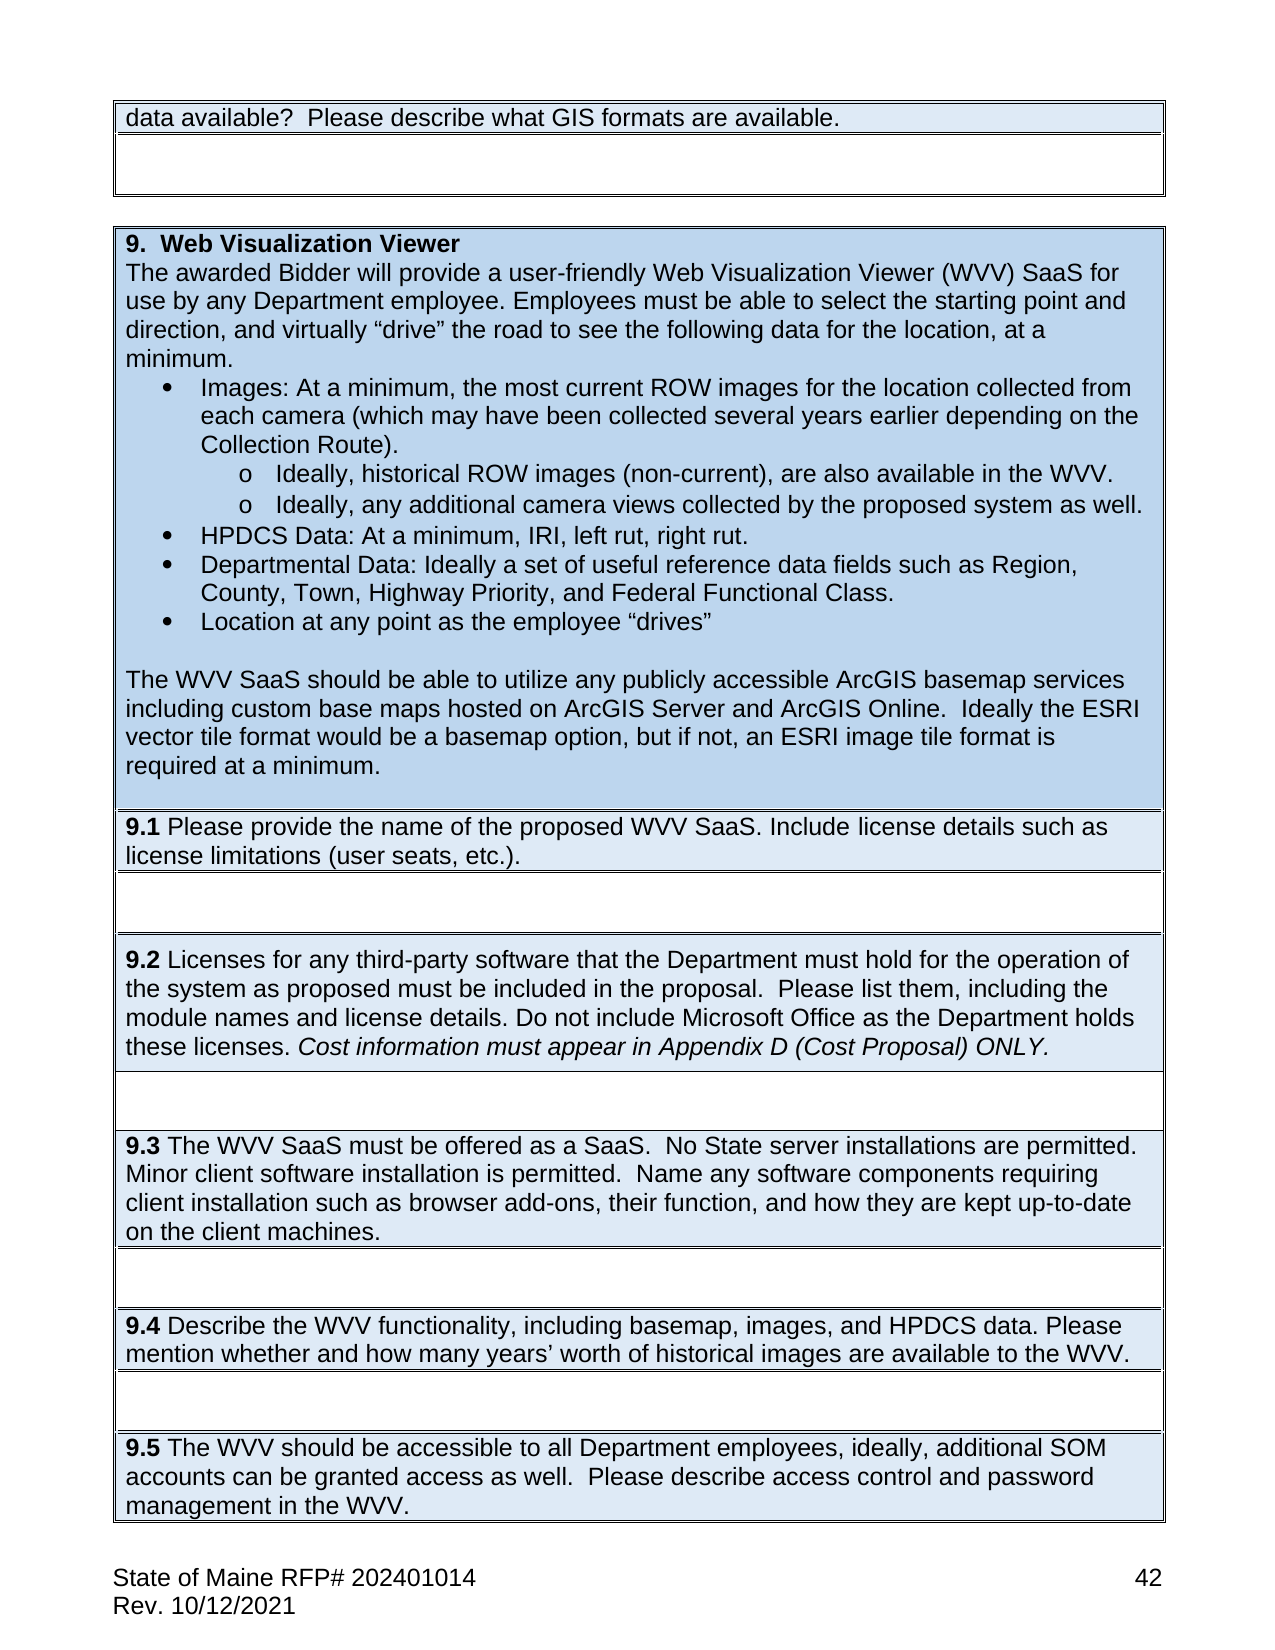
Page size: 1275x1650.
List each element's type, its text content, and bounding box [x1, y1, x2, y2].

table_cell 9.1 Please provide the name of the proposed WVV SaaS. Include license details such as license limitations (user seats, etc.). [116, 809, 1163, 870]
table_cell 9.2 Licenses for any third-party software that the Department must hold for the operation of the system as proposed must be included in the proposal. Please list them, including the module names and license details. Do not include Microsoft Office as the Department holds these licenses. Cost information must appear in Appendix D (Cost Proposal) ONLY. [116, 932, 1163, 1071]
table_cell [114, 132, 1164, 194]
table_cell 9.4 Describe the WVV functionality, including basemap, images, and HPDCS data. Please mention whether and how many years’ worth of historical images are available to the WVV. [114, 1307, 1164, 1369]
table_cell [116, 104, 1163, 132]
table_cell [114, 870, 1164, 932]
table_cell 9.5 The WVV should be accessible to all Department employees, ideally, additional SOM accounts can be granted access as well. Please describe access control and password management in the WVV. [114, 1430, 1164, 1520]
table_cell [116, 1369, 1163, 1430]
table_cell 9.3 The WVV SaaS must be offered as a SaaS. No State server installations are permitted. Minor client software installation is permitted. Name any software components requiring client installation such as browser add-ons, their function, and how they are kept up-to-date on the client machines. [116, 1131, 1163, 1246]
table_cell [116, 1246, 1163, 1307]
table_cell [116, 1072, 1163, 1129]
table_header 9. Web Visualization Viewer The awarded Bidder will provide a user-friendly Web Visualization Viewer (WVV) SaaS for use by any Department employee. Employees must be able to select the starting point and direction, and virtually “drive” the road to see the following data for the location, at a minimum. Images: At a minimum, the most current ROW images for the location collected from each camera (which may have been collected several years earlier depending on the Collection Route). Ideally, historical ROW images (non-current), are also available in the WVV. Ideally, any additional camera views collected by the proposed system as well. HPDCS Data: At a minimum, IRI, left rut, right rut. Departmental Data: Ideally a set of useful reference data fields such as Region, County, Town, Highway Priority, and Federal Functional Class. Location at any point as the employee “drives” The WVV SaaS should be able to utilize any publicly accessible ArcGIS basemap services including custom base maps hosted on ArcGIS Server and ArcGIS Online. Ideally the ESRI vector tile format would be a basemap option, but if not, an ESRI image tile format is required at a minimum. [116, 229, 1163, 808]
